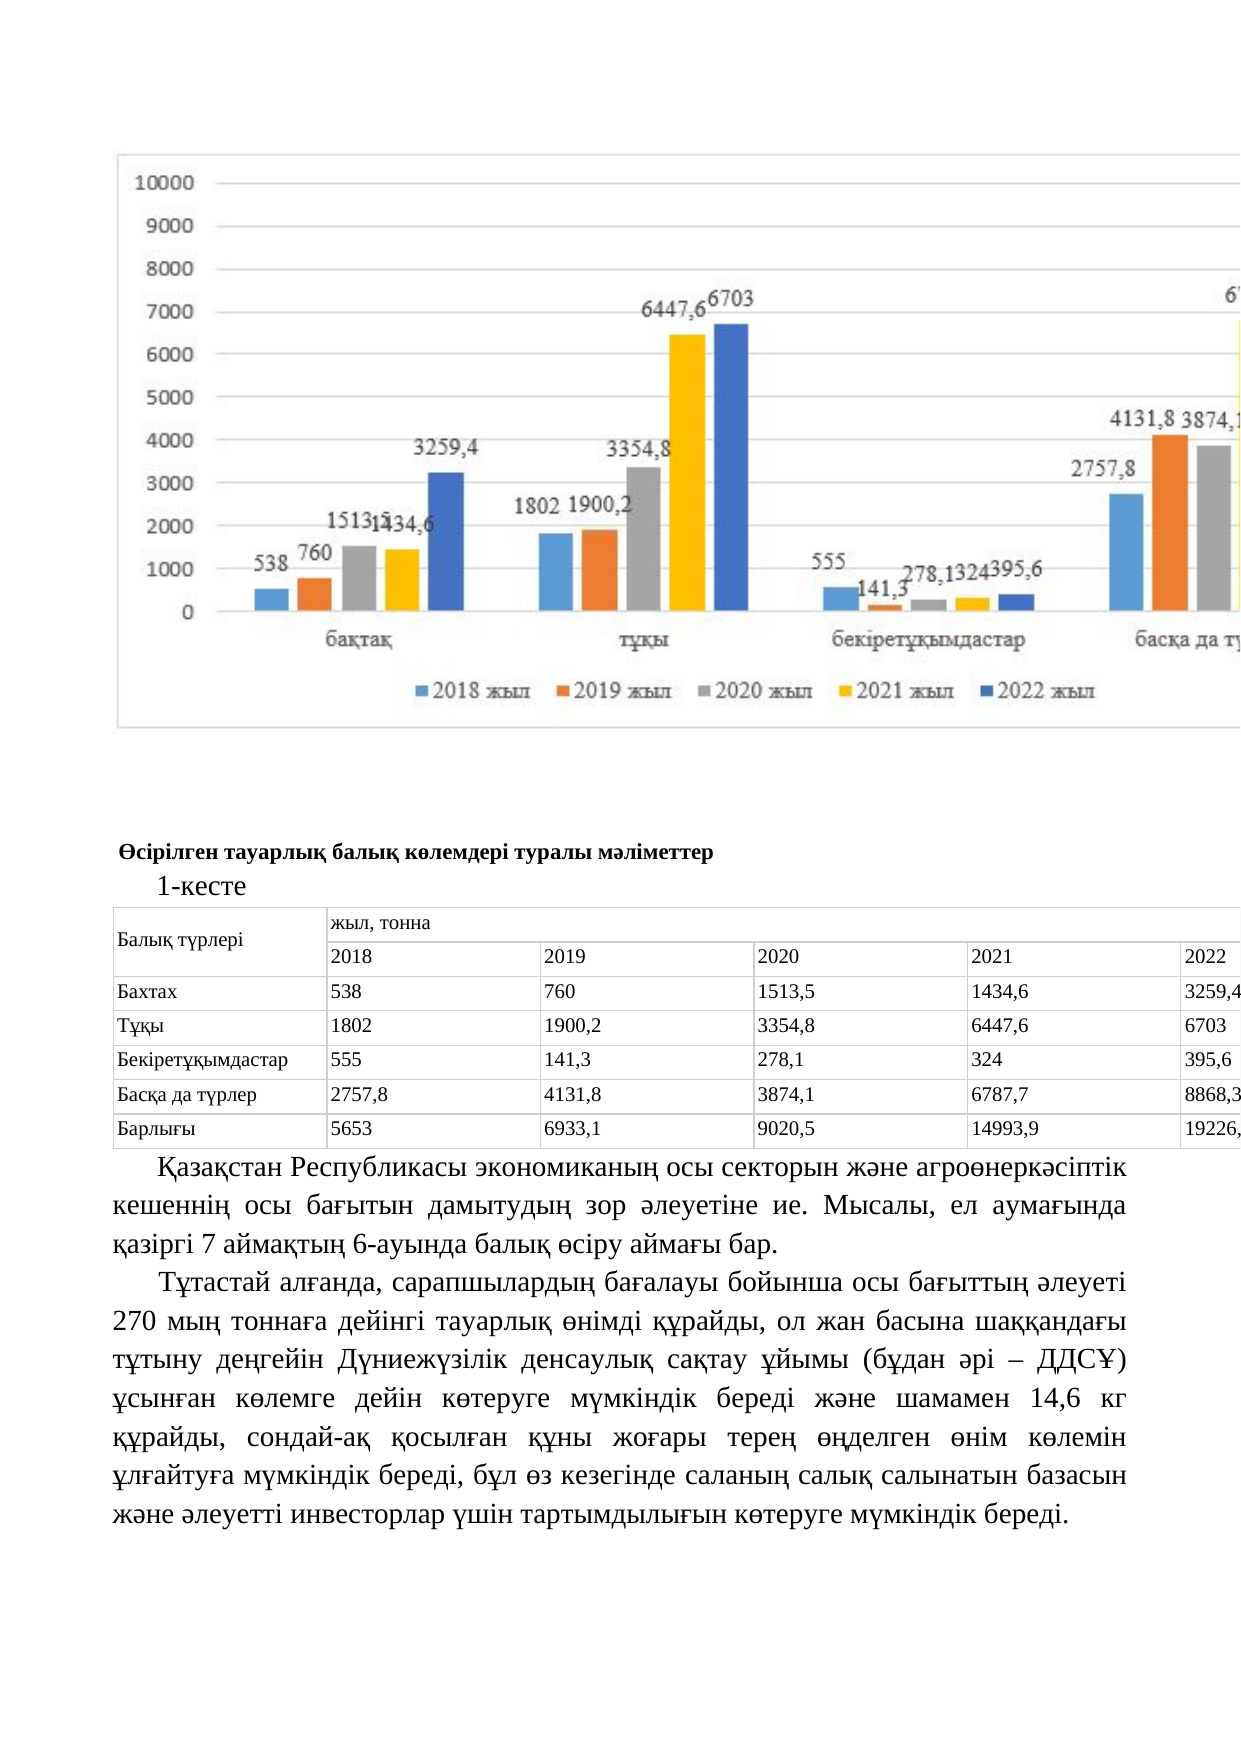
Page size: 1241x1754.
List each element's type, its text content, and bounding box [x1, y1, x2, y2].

text Тұтастай алғанда, сарапшылардың бағалауы бойынша осы бағыттың әлеуеті 270 мың тоннаға дейінгі тауарлық өнімді құрайды, ол жан басына шаққандағы тұтыну деңгейін Дүниежүзілік денсаулық сақтау ұйымы (бұдан әрі – ДДСҰ) ұсынған көлемге дейін көтеруге мүмкіндік береді және шамамен 14,6 кг құрайды, сондай-ақ қосылған құны жоғары терең өңделген өнім көлемін ұлғайтуға мүмкіндік береді, бұл өз кезегінде саланың салық салынатын базасын және әлеуетті инвесторлар үшін тартымдылығын көтеруге мүмкіндік береді. [112, 1264, 1128, 1529]
table_cell 6703 [1181, 1011, 1240, 1044]
table_cell 1802 [328, 1011, 540, 1044]
text 1-кесте [112, 868, 1128, 902]
table_cell 2020 [755, 943, 967, 976]
table_cell 141,3 [541, 1046, 753, 1079]
table_header жыл, тонна [328, 908, 1240, 941]
table_cell 6447,6 [968, 1011, 1180, 1044]
table_cell 278,1 [755, 1046, 967, 1079]
table_cell 760 [541, 977, 753, 1010]
table_cell 395,6 [1181, 1046, 1240, 1079]
table_cell 3259,4 [1181, 977, 1240, 1010]
table_cell Бахтах [114, 977, 326, 1010]
table_cell 1434,6 [968, 977, 1180, 1010]
table_cell 1900,2 [541, 1011, 753, 1044]
table_cell 2019 [541, 943, 753, 976]
table_cell 324 [968, 1046, 1180, 1079]
table_cell 2022 [1181, 943, 1240, 976]
table_cell 4131,8 [541, 1080, 753, 1113]
table_cell 1513,5 [755, 977, 967, 1010]
table_cell 6787,7 [968, 1080, 1180, 1113]
table_cell 2021 [968, 943, 1180, 976]
table_cell 6933,1 [541, 1115, 753, 1148]
picture [112, 150, 1241, 736]
table_cell 5653 [328, 1115, 540, 1148]
table_cell Барлығы [114, 1115, 326, 1148]
table_cell 3874,1 [755, 1080, 967, 1113]
table_cell Бекіретұқымдастар [114, 1046, 326, 1079]
table_cell 3354,8 [755, 1011, 967, 1044]
table_cell Басқа да түрлер [114, 1080, 326, 1113]
text Қазақстан Республикасы экономиканың осы секторын және агроөнеркәсіптік кешеннің осы бағытын дамытудың зор әлеуетіне ие. Мысалы, ел аумағында қазіргі 7 аймақтың 6-ауында балық өсіру аймағы бар. [112, 1149, 1128, 1259]
table_cell 2018 [328, 943, 540, 976]
table_cell 538 [328, 977, 540, 1010]
text Өсірілген тауарлық балық көлемдері туралы мәліметтер [112, 838, 1128, 864]
table_cell 2757,8 [328, 1080, 540, 1113]
table_cell 19226,3 [1181, 1115, 1240, 1148]
table_cell 9020,5 [755, 1115, 967, 1148]
table_cell 14993,9 [968, 1115, 1180, 1148]
table_header Балық түрлері [114, 908, 326, 976]
table_cell Тұқы [114, 1011, 326, 1044]
table_cell 8868,3 [1181, 1080, 1240, 1113]
table_cell 555 [328, 1046, 540, 1079]
